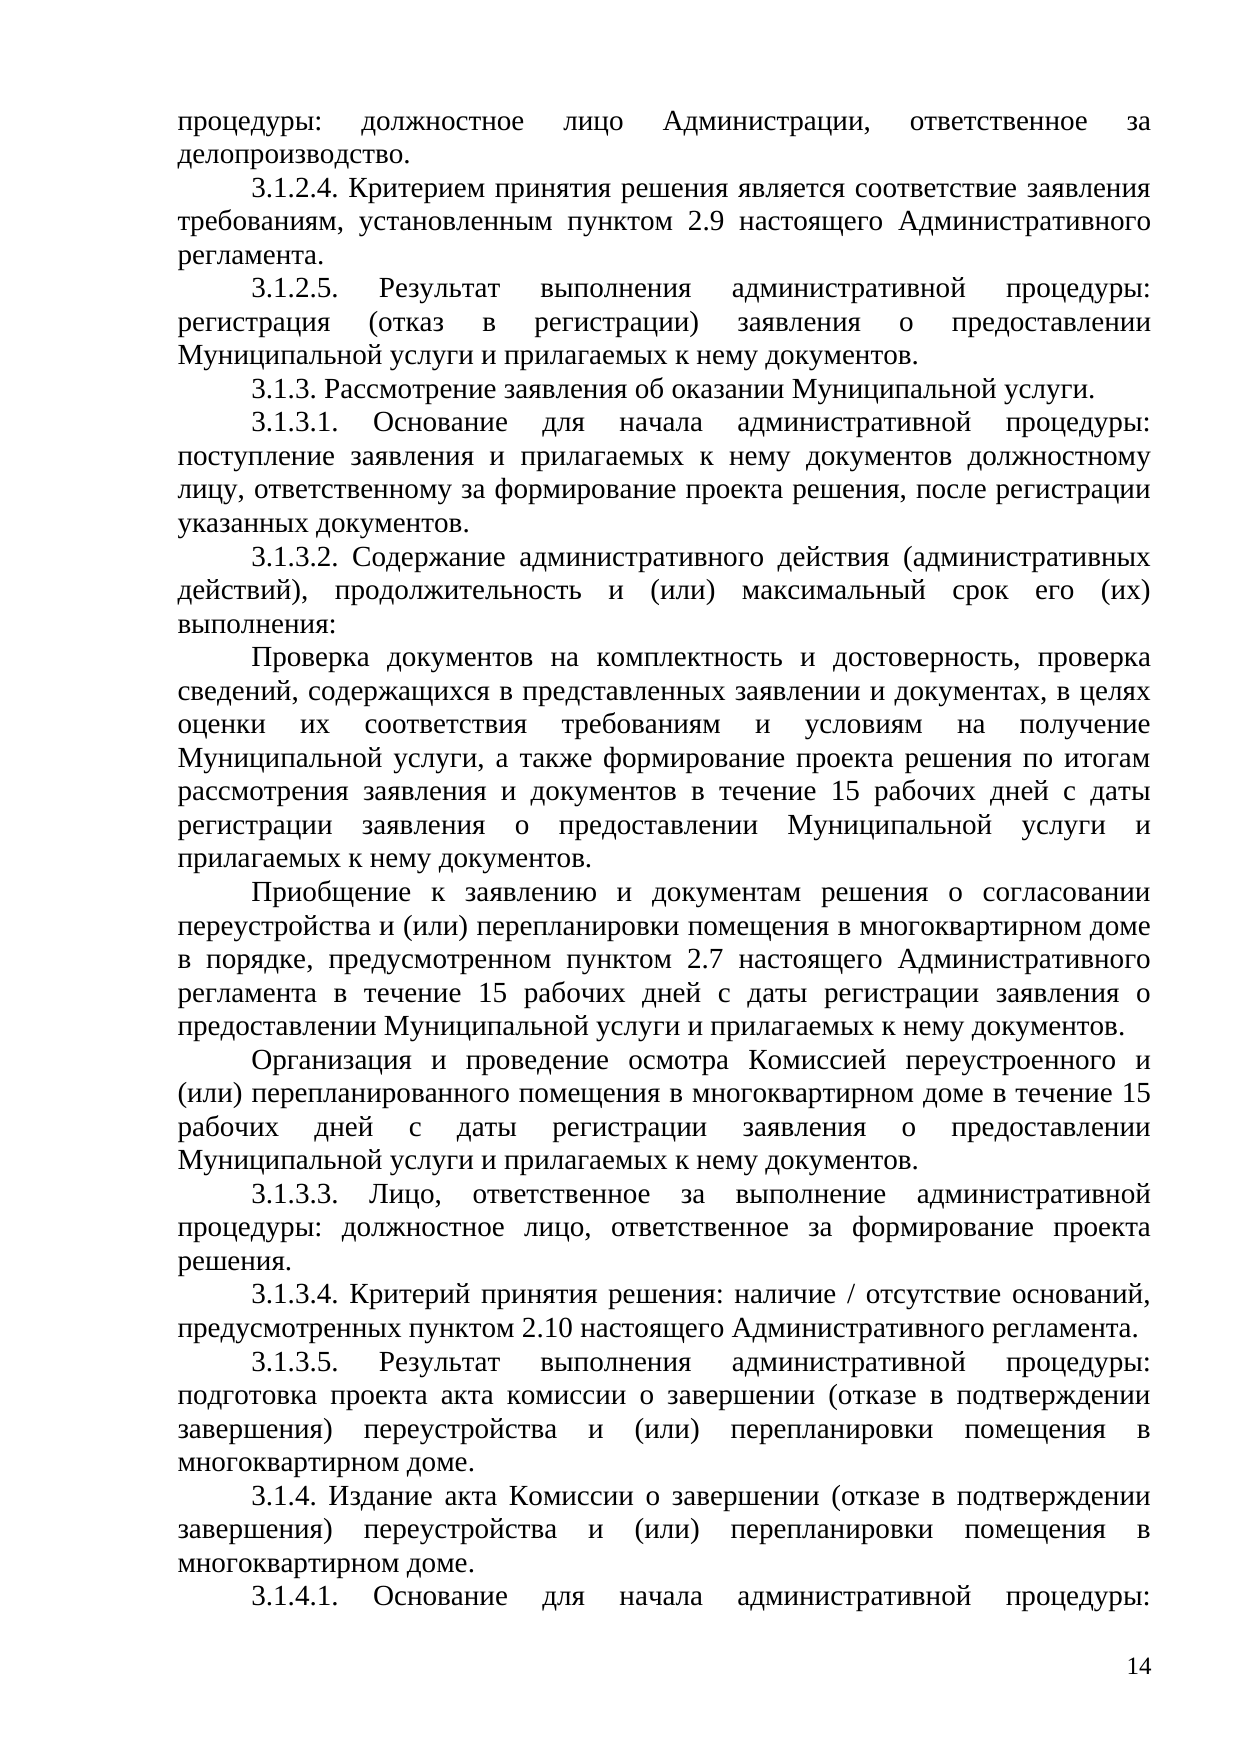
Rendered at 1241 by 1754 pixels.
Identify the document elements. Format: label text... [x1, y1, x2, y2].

title 3.1.2.4. Критерием принятия решения является соответствие заявления требованиям, установленным пунктом 2.9 настоящего Административного регламента. [177, 170, 1152, 270]
title 3.1.2.5. Результат выполнения административной процедуры: регистрация (отказ в регистрации) заявления о предоставлении Муниципальной услуги и прилагаемых к нему документов. [177, 270, 1152, 371]
title 3.1.4. Издание акта Комиссии о завершении (отказе в подтверждении завершения) переустройства и (или) перепланировки помещения в многоквартирном доме. [177, 1478, 1152, 1578]
text Приобщение к заявлению и документам решения о согласовании переустройства и (или) перепланировки помещения в многоквартирном доме в порядке, предусмотренном пунктом 2.7 настоящего Административного регламента в течение 15 рабочих дней с даты регистрации заявления о предоставлении Муниципальной услуги и прилагаемых к нему документов. [177, 874, 1152, 1042]
title 3.1.3.1. Основание для начала административной процедуры: поступление заявления и прилагаемых к нему документов должностному лицу, ответственному за формирование проекта решения, после регистрации указанных документов. [177, 404, 1152, 539]
text Проверка документов на комплектность и достоверность, проверка сведений, содержащихся в представленных заявлении и документах, в целях оценки их соответствия требованиям и условиям на получение Муниципальной услуги, а также формирование проекта решения по итогам рассмотрения заявления и документов в течение 15 рабочих дней с даты регистрации заявления о предоставлении Муниципальной услуги и прилагаемых к нему документов. [177, 639, 1152, 874]
text Организация и проведение осмотра Комиссией переустроенного и (или) перепланированного помещения в многоквартирном доме в течение 15 рабочих дней с даты регистрации заявления о предоставлении Муниципальной услуги и прилагаемых к нему документов. [177, 1042, 1152, 1176]
text 3.1.3.5. Результат выполнения административной процедуры: подготовка проекта акта комиссии о завершении (отказе в подтверждении завершения) переустройства и (или) перепланировки помещения в многоквартирном доме. [177, 1344, 1152, 1478]
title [177, 103, 1152, 170]
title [177, 1578, 1152, 1612]
text 3.1.3.4. Критерий принятия решения: наличие / отсутствие оснований, предусмотренных пунктом 2.10 настоящего Административного регламента. [177, 1277, 1152, 1344]
title 3.1.3. Рассмотрение заявления об оказании Муниципальной услуги. [177, 371, 1152, 404]
text 3.1.3.3. Лицо, ответственное за выполнение административной процедуры: должностное лицо, ответственное за формирование проекта решения. [177, 1176, 1152, 1277]
text 3.1.3.2. Содержание административного действия (административных действий), продолжительность и (или) максимальный срок его (их) выполнения: [177, 539, 1152, 639]
